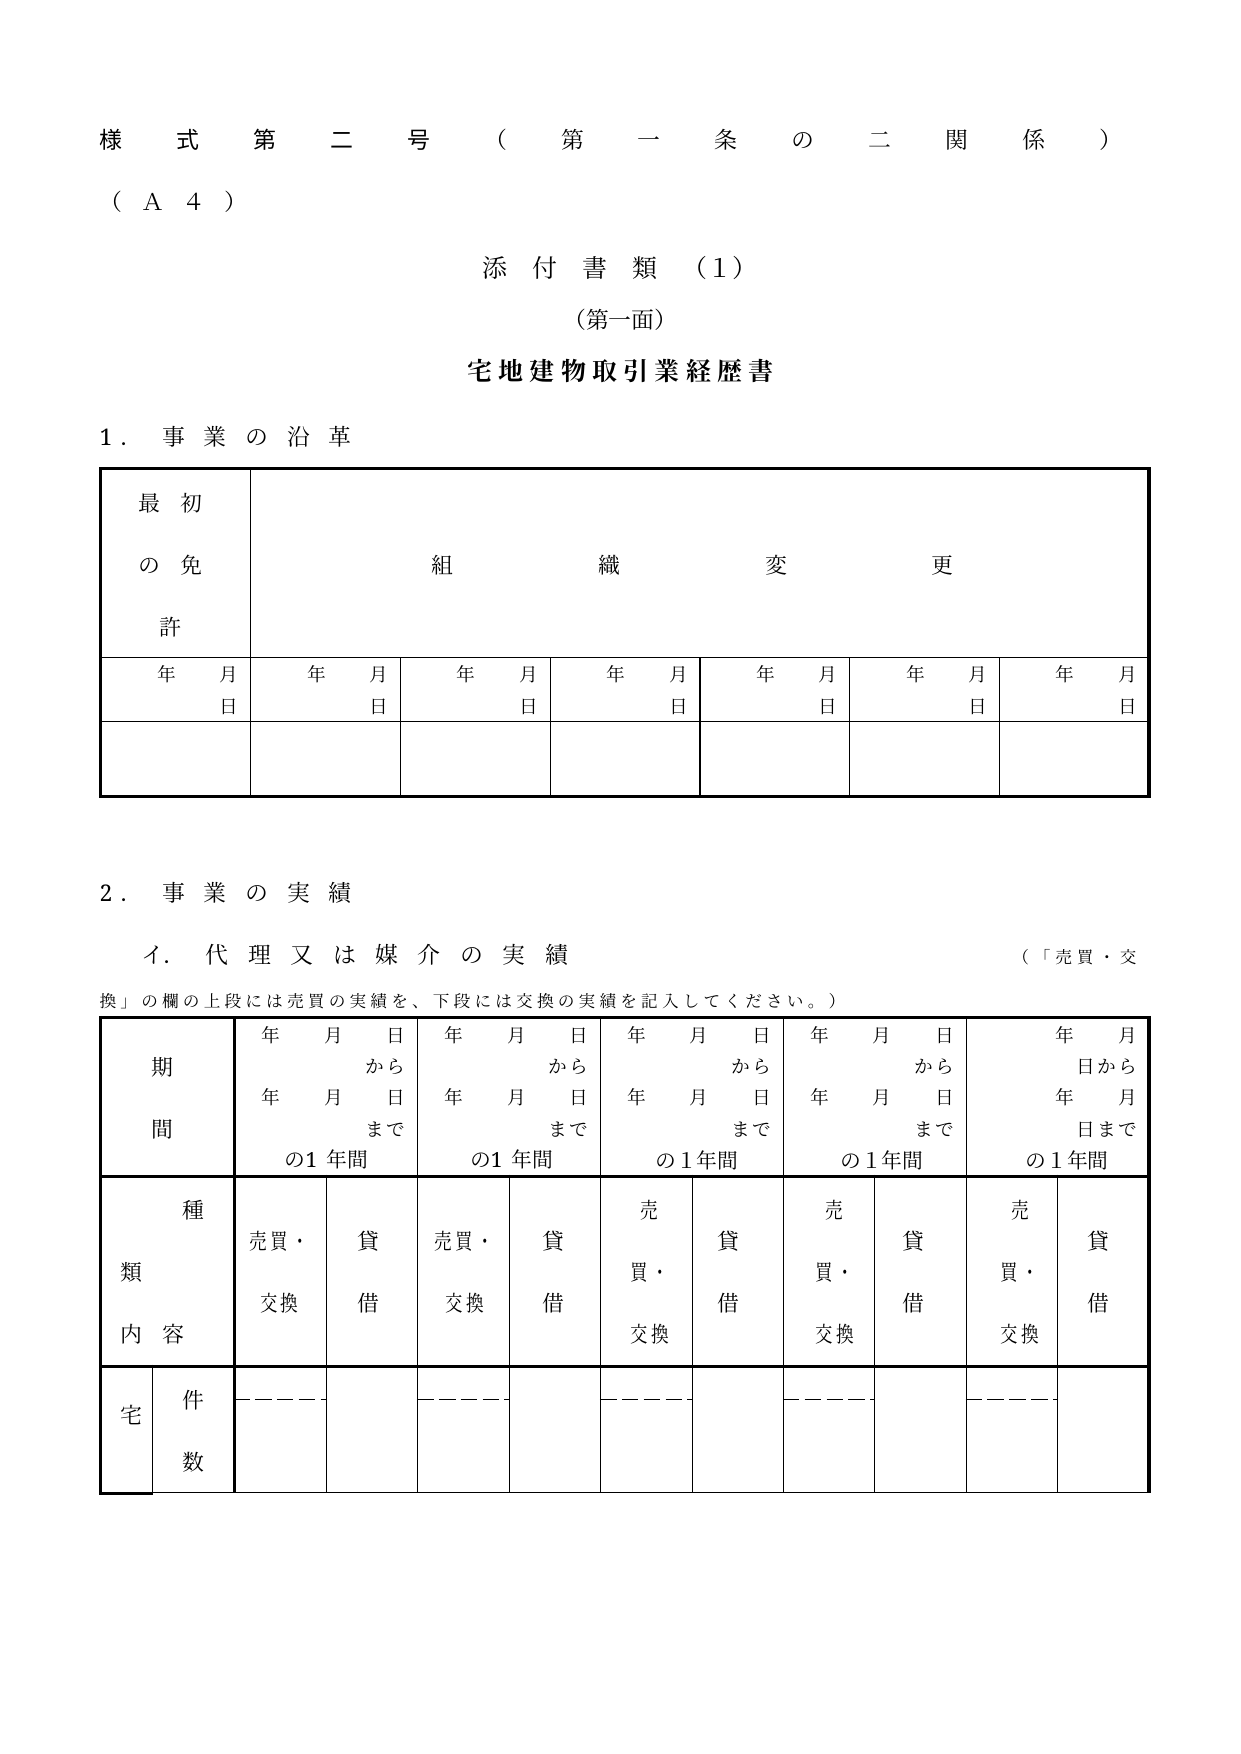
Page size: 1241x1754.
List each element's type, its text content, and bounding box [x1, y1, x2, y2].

table_cell 宅 地 [102, 1368, 152, 1492]
table_cell 件 数 [153, 1368, 233, 1492]
table_cell [327, 1368, 417, 1492]
table_cell [418, 1399, 509, 1492]
table_header 年 月 日から 年 月 日まで の１年間 [784, 1019, 966, 1174]
table_cell [784, 1368, 874, 1399]
table_cell 年 月 日 [701, 658, 849, 721]
table_cell [401, 722, 550, 794]
table_cell [850, 722, 999, 794]
table_cell [967, 1399, 1057, 1492]
table_cell [967, 1368, 1057, 1399]
table_header 最初の免許 [102, 470, 250, 657]
table_cell 貸 借 [510, 1178, 600, 1364]
table_cell [510, 1368, 600, 1492]
text イ．代理又は媒介の実績 （「売買・交換」の欄の上段には売買の実績を、下段には交換の実績を記入してください。） [99, 922, 1141, 1016]
text （第一面） [99, 302, 1141, 335]
table_cell 年 月 日 [102, 658, 250, 721]
table_header 年 月 日から 年 月 日まで の１年間 [601, 1019, 783, 1174]
table_cell [418, 1368, 509, 1399]
table_cell [551, 722, 699, 794]
text 様式第二号（第一条の二関係） （Ａ４） [99, 107, 1141, 232]
table_cell 貸 借 [875, 1178, 966, 1364]
text 添 付 書 類 （１） [99, 249, 1141, 285]
table_cell [601, 1399, 692, 1492]
table_cell [251, 722, 400, 794]
text 2．事業の実績 [99, 860, 1141, 922]
table_cell 売買・交換 [784, 1178, 874, 1364]
table_header 年 月 日から 年 月 日まで の1年間 [418, 1019, 600, 1174]
table_cell 貸 借 [327, 1178, 417, 1364]
table_cell [102, 722, 250, 794]
table_cell [601, 1368, 692, 1399]
table_cell 年 月 日 [551, 658, 699, 721]
table_cell 種類 内容 [102, 1178, 233, 1364]
table_cell 売買・交換 [236, 1178, 326, 1364]
table_cell 年 月 日 [251, 658, 400, 721]
table_header 年 月 日から 年 月 日まで の１年間 [967, 1019, 1147, 1174]
table_header 年 月 日から 年 月 日まで の1年間 [236, 1019, 417, 1174]
table_cell [1058, 1368, 1147, 1492]
table_cell 年 月 日 [850, 658, 999, 721]
text 1．事業の沿革 [99, 405, 1141, 467]
table_cell [236, 1399, 326, 1492]
table_cell [784, 1399, 874, 1492]
table_cell 売買・交換 [418, 1178, 509, 1364]
table_cell 貸 借 [1058, 1178, 1147, 1364]
table_cell 貸 借 [693, 1178, 783, 1364]
table_cell 売買・交換 [601, 1178, 692, 1364]
table_cell 年 月 日 [1000, 658, 1147, 721]
table_header 期 間 [102, 1019, 233, 1174]
table_cell [693, 1368, 783, 1492]
table_cell [875, 1368, 966, 1492]
table_cell [701, 722, 849, 794]
table_cell 売買・交換 [967, 1178, 1057, 1364]
table_header 組 織 変 更 [251, 470, 1147, 657]
table_cell [1000, 722, 1147, 794]
text 宅 地 建 物 取 引 業 経 歴 書 [99, 352, 1141, 388]
table_cell 年 月 日 [401, 658, 550, 721]
table_cell [236, 1368, 326, 1399]
